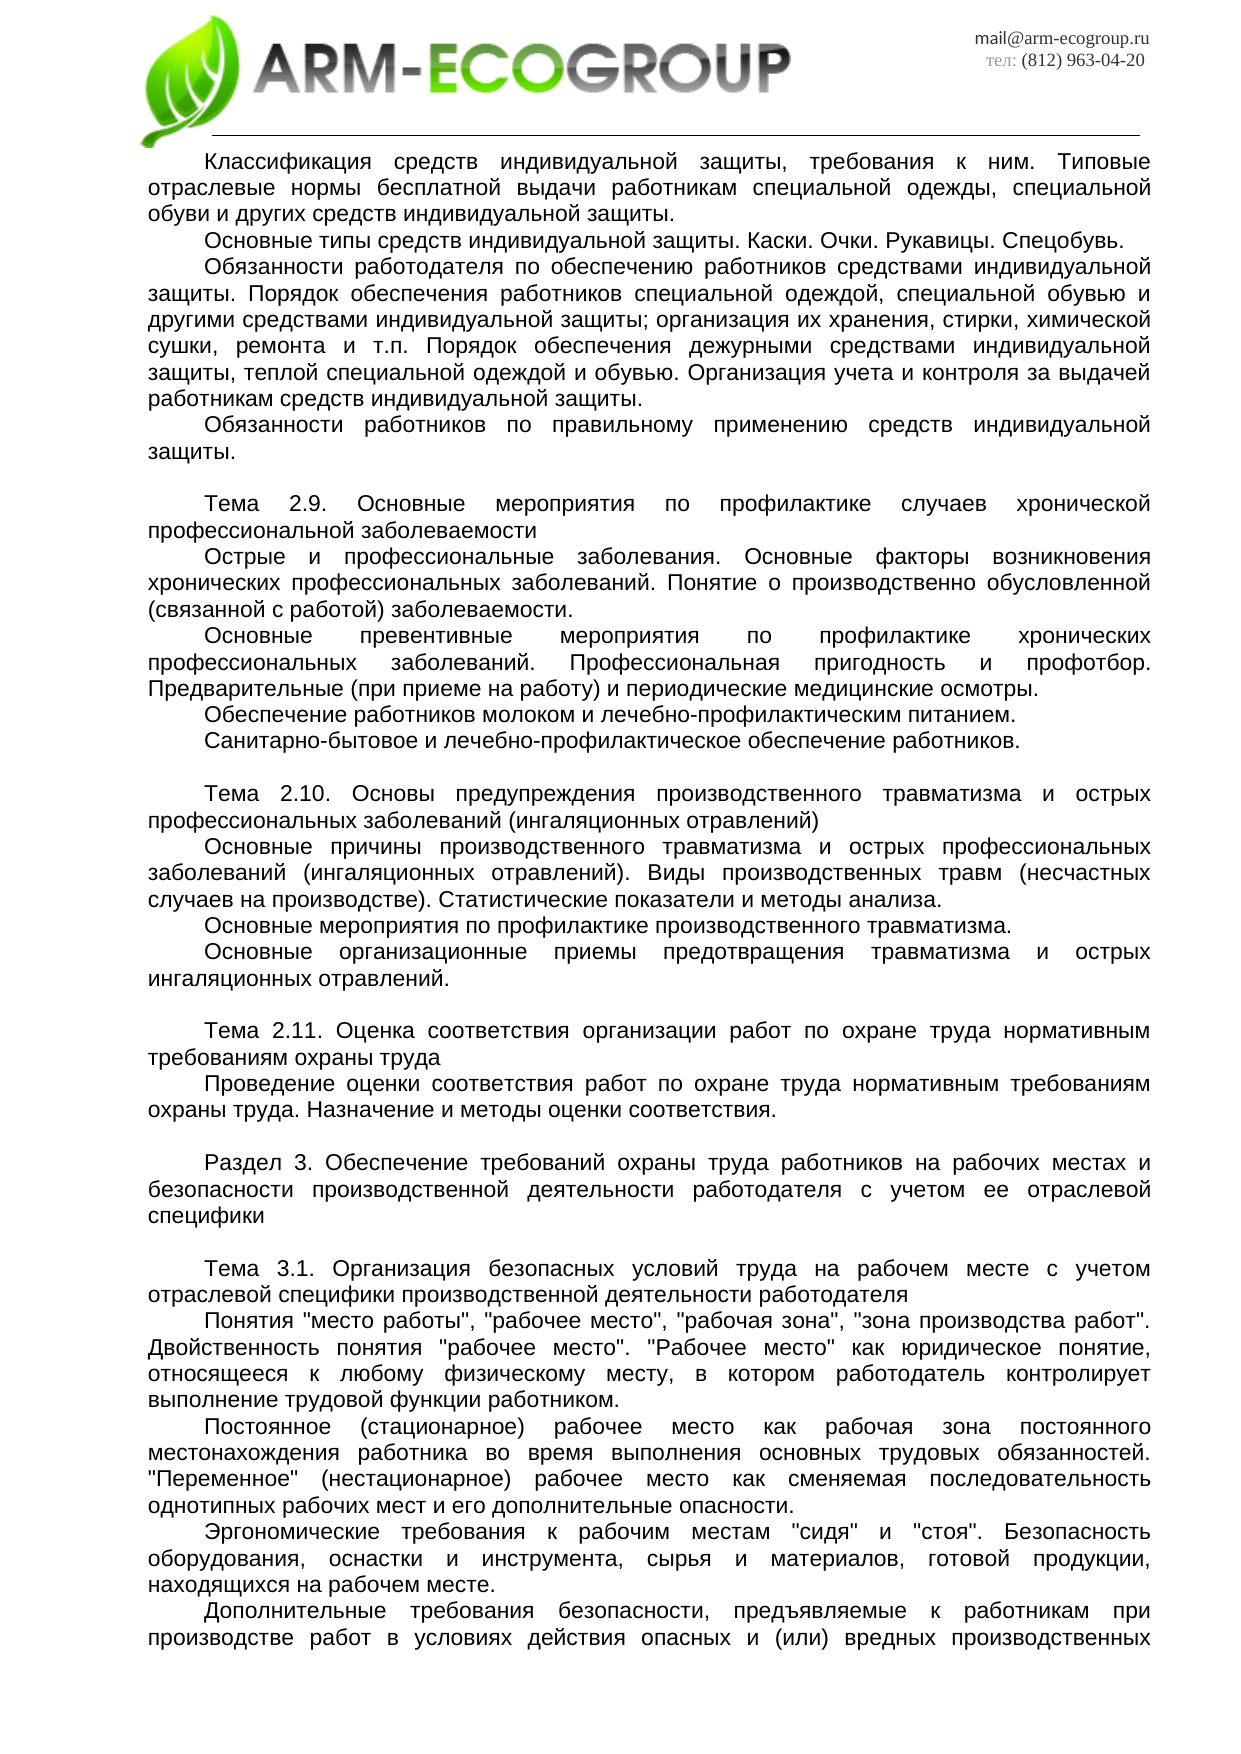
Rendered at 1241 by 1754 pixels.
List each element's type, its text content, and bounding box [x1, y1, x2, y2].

text Эргономические требования к рабочим местам "сидя" и "стоя". Безопасность оборудования, оснастки и инструмента, сырья и материалов, готовой продукции, находящихся на рабочем месте. [148, 1518, 1152, 1597]
picture [137, 11, 791, 148]
text Основные причины производственного травматизма и острых профессиональных заболеваний (ингаляционных отравлений). Виды производственных травм (несчастных случаев на производстве). Статистические показатели и методы анализа. [148, 833, 1152, 912]
text Санитарно-бытовое и лечебно-профилактическое обеспечение работников. [148, 727, 1152, 754]
text Обеспечение работников молоком и лечебно-профилактическим питанием. [148, 701, 1152, 727]
text Понятия "место работы", "рабочее место", "рабочая зона", "зона производства работ". Двойственность понятия "рабочее место". "Рабочее место" как юридическое понятие, относящееся к любому физическому месту, в котором работодатель контролирует выполнение трудовой функции работником. [148, 1307, 1152, 1413]
text Обязанности работодателя по обеспечению работников средствами индивидуальной защиты. Порядок обеспечения работников специальной одеждой, специальной обувью и другими средствами индивидуальной защиты; организация их хранения, стирки, химической сушки, ремонта и т.п. Порядок обеспечения дежурными средствами индивидуальной защиты, теплой специальной одеждой и обувью. Организация учета и контроля за выдачей работникам средств индивидуальной защиты. [148, 253, 1152, 411]
text Тема 2.9. Основные мероприятия по профилактике случаев хронической профессиональной заболеваемости [148, 490, 1152, 543]
text Основные типы средств индивидуальной защиты. Каски. Очки. Рукавицы. Спецобувь. [148, 227, 1152, 253]
text Основные мероприятия по профилактике производственного травматизма. [148, 912, 1152, 938]
text Проведение оценки соответствия работ по охране труда нормативным требованиям охраны труда. Назначение и методы оценки соответствия. [148, 1070, 1152, 1123]
text Основные превентивные мероприятия по профилактике хронических профессиональных заболеваний. Профессиональная пригодность и профотбор. Предварительные (при приеме на работу) и периодические медицинские осмотры. [148, 622, 1152, 701]
text Раздел 3. Обеспечение требований охраны труда работников на рабочих местах и безопасности производственной деятельности работодателя с учетом ее отраслевой специфики [148, 1149, 1152, 1228]
text Обязанности работников по правильному применению средств индивидуальной защиты. [148, 411, 1152, 464]
text Основные организационные приемы предотвращения травматизма и острых ингаляционных отравлений. [148, 938, 1152, 991]
text Тема 3.1. Организация безопасных условий труда на рабочем месте с учетом отраслевой специфики производственной деятельности работодателя [148, 1254, 1152, 1307]
text Тема 2.10. Основы предупреждения производственного травматизма и острых профессиональных заболеваний (ингаляционных отравлений) [148, 780, 1152, 833]
text Классификация средств индивидуальной защиты, требования к ним. Типовые отраслевые нормы бесплатной выдачи работникам специальной одежды, специальной обуви и других средств индивидуальной защиты. [148, 148, 1152, 227]
text Тема 2.11. Оценка соответствия организации работ по охране труда нормативным требованиям охраны труда [148, 1017, 1152, 1070]
text Острые и профессиональные заболевания. Основные факторы возникновения хронических профессиональных заболеваний. Понятие о производственно обусловленной (связанной с работой) заболеваемости. [148, 543, 1152, 622]
text Постоянное (стационарное) рабочее место как рабочая зона постоянного местонахождения работника во время выполнения основных трудовых обязанностей. "Переменное" (нестационарное) рабочее место как сменяемая последовательность однотипных рабочих мест и его дополнительные опасности. [148, 1413, 1152, 1518]
